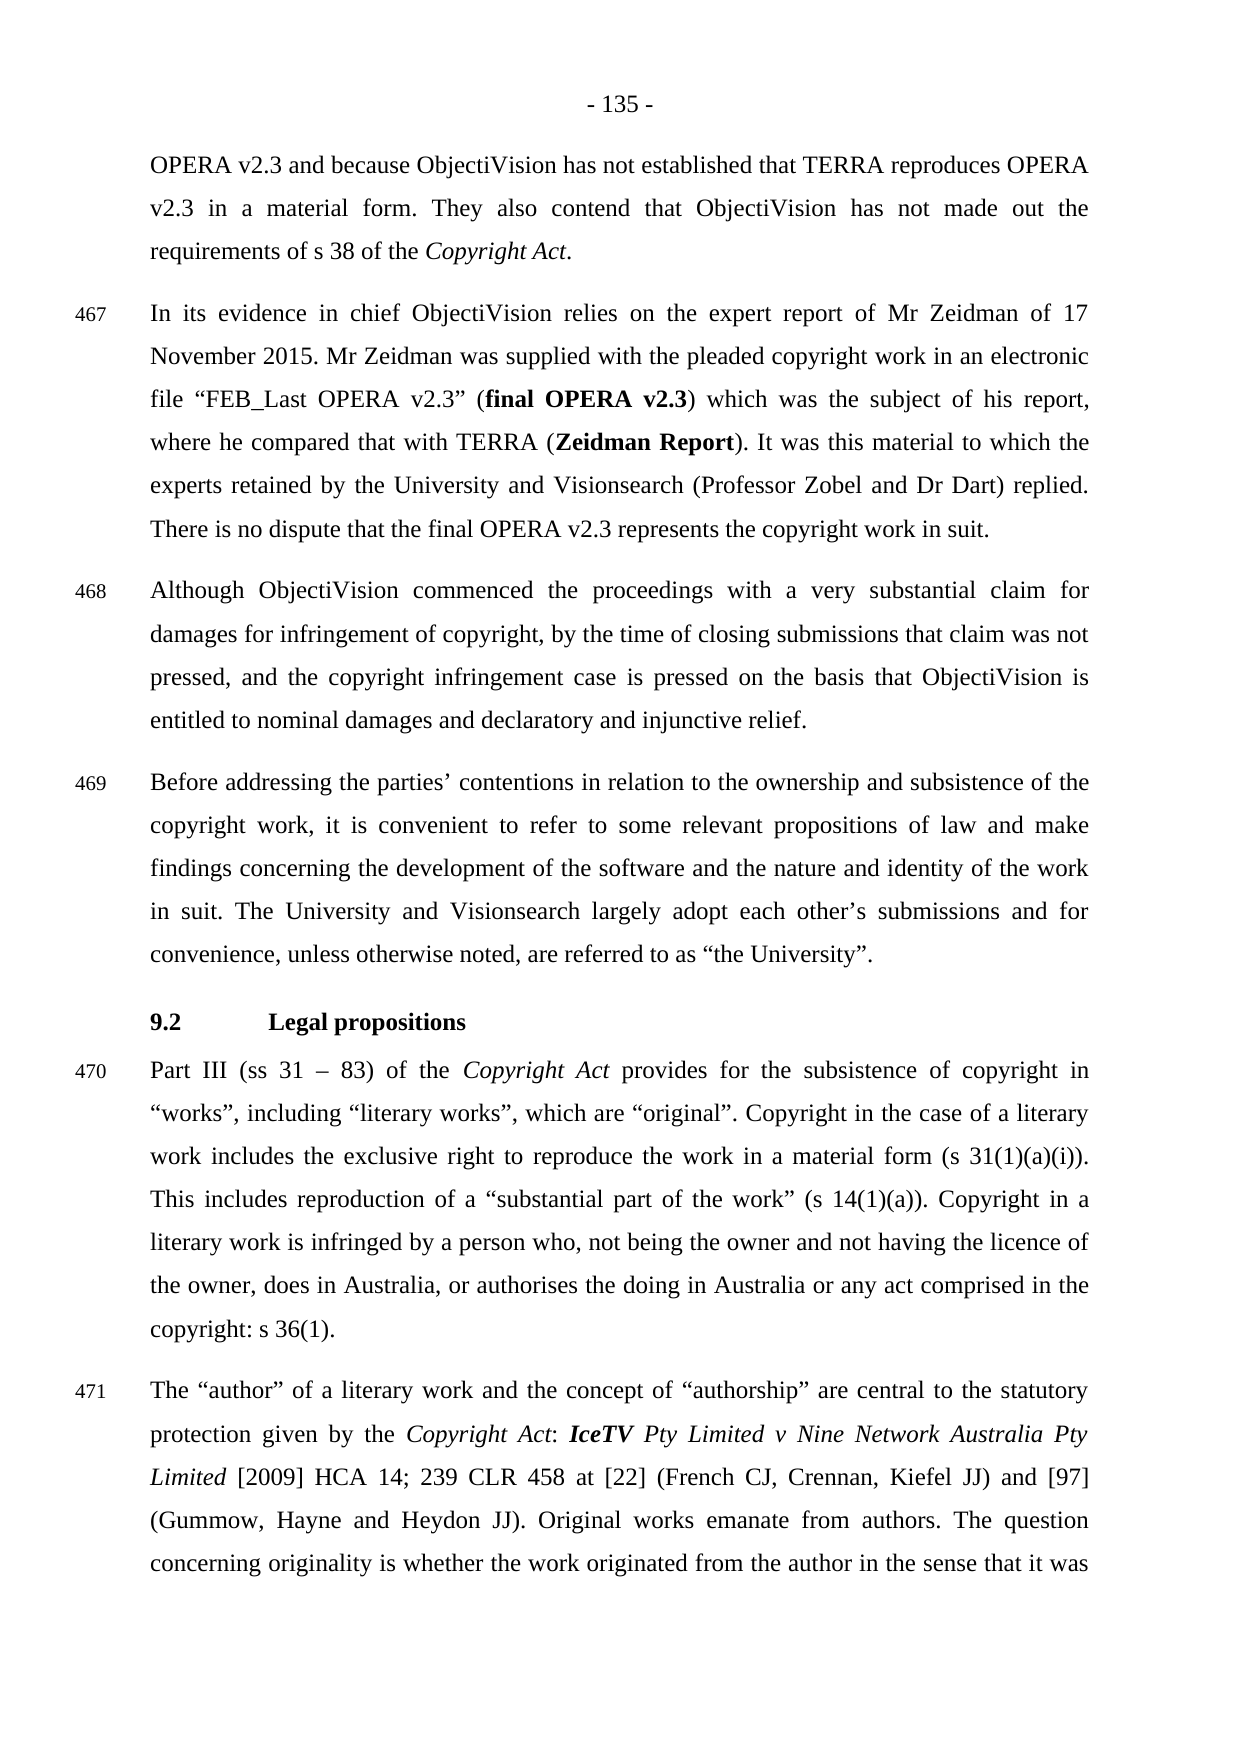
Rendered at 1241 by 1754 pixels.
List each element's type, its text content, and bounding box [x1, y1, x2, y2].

list 469 Before addressing the parties’ contentions in relation to the ownership and subsistence of the copyright work, it is convenient to refer to some relevant propositions of law and make findings concerning the development of the software and the nature and identity of the work in suit. The University and Visionsearch largely adopt each other’s submissions and for convenience, unless otherwise noted, are referred to as “the University”. [75, 767, 1090, 968]
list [75, 150, 1090, 265]
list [75, 1376, 1090, 1577]
list 470 Part III (ss 31 – 83) of the Copyright Act provides for the subsistence of copyright in “works”, including “literary works”, which are “original”. Copyright in the case of a literary work includes the exclusive right to reproduce the work in a material form (s 31(1)(a)(i)). This includes reproduction of a “substantial part of the work” (s 14(1)(a)). Copyright in a literary work is infringed by a person who, not being the owner and not having the licence of the owner, does in Australia, or authorises the doing in Australia or any act comprised in the copyright: s 36(1). [75, 1055, 1090, 1342]
list 468 Although ObjectiVision commenced the proceedings with a very substantial claim for damages for infringement of copyright, by the time of closing submissions that claim was not pressed, and the copyright infringement case is pressed on the basis that ObjectiVision is entitled to nominal damages and declaratory and injunctive relief. [75, 576, 1090, 734]
list 467 In its evidence in chief ObjectiVision relies on the expert report of Mr Zeidman of 17 November 2015. Mr Zeidman was supplied with the pleaded copyright work in an electronic file “FEB_Last OPERA v2.3” (final OPERA v2.3) which was the subject of his report, where he compared that with TERRA (Zeidman Report). It was this material to which the experts retained by the University and Visionsearch (Professor Zobel and Dr Dart) replied. There is no dispute that the final OPERA v2.3 represents the copyright work in suit. [75, 298, 1090, 542]
subtitle 9.2 Legal propositions [150, 1007, 1090, 1036]
